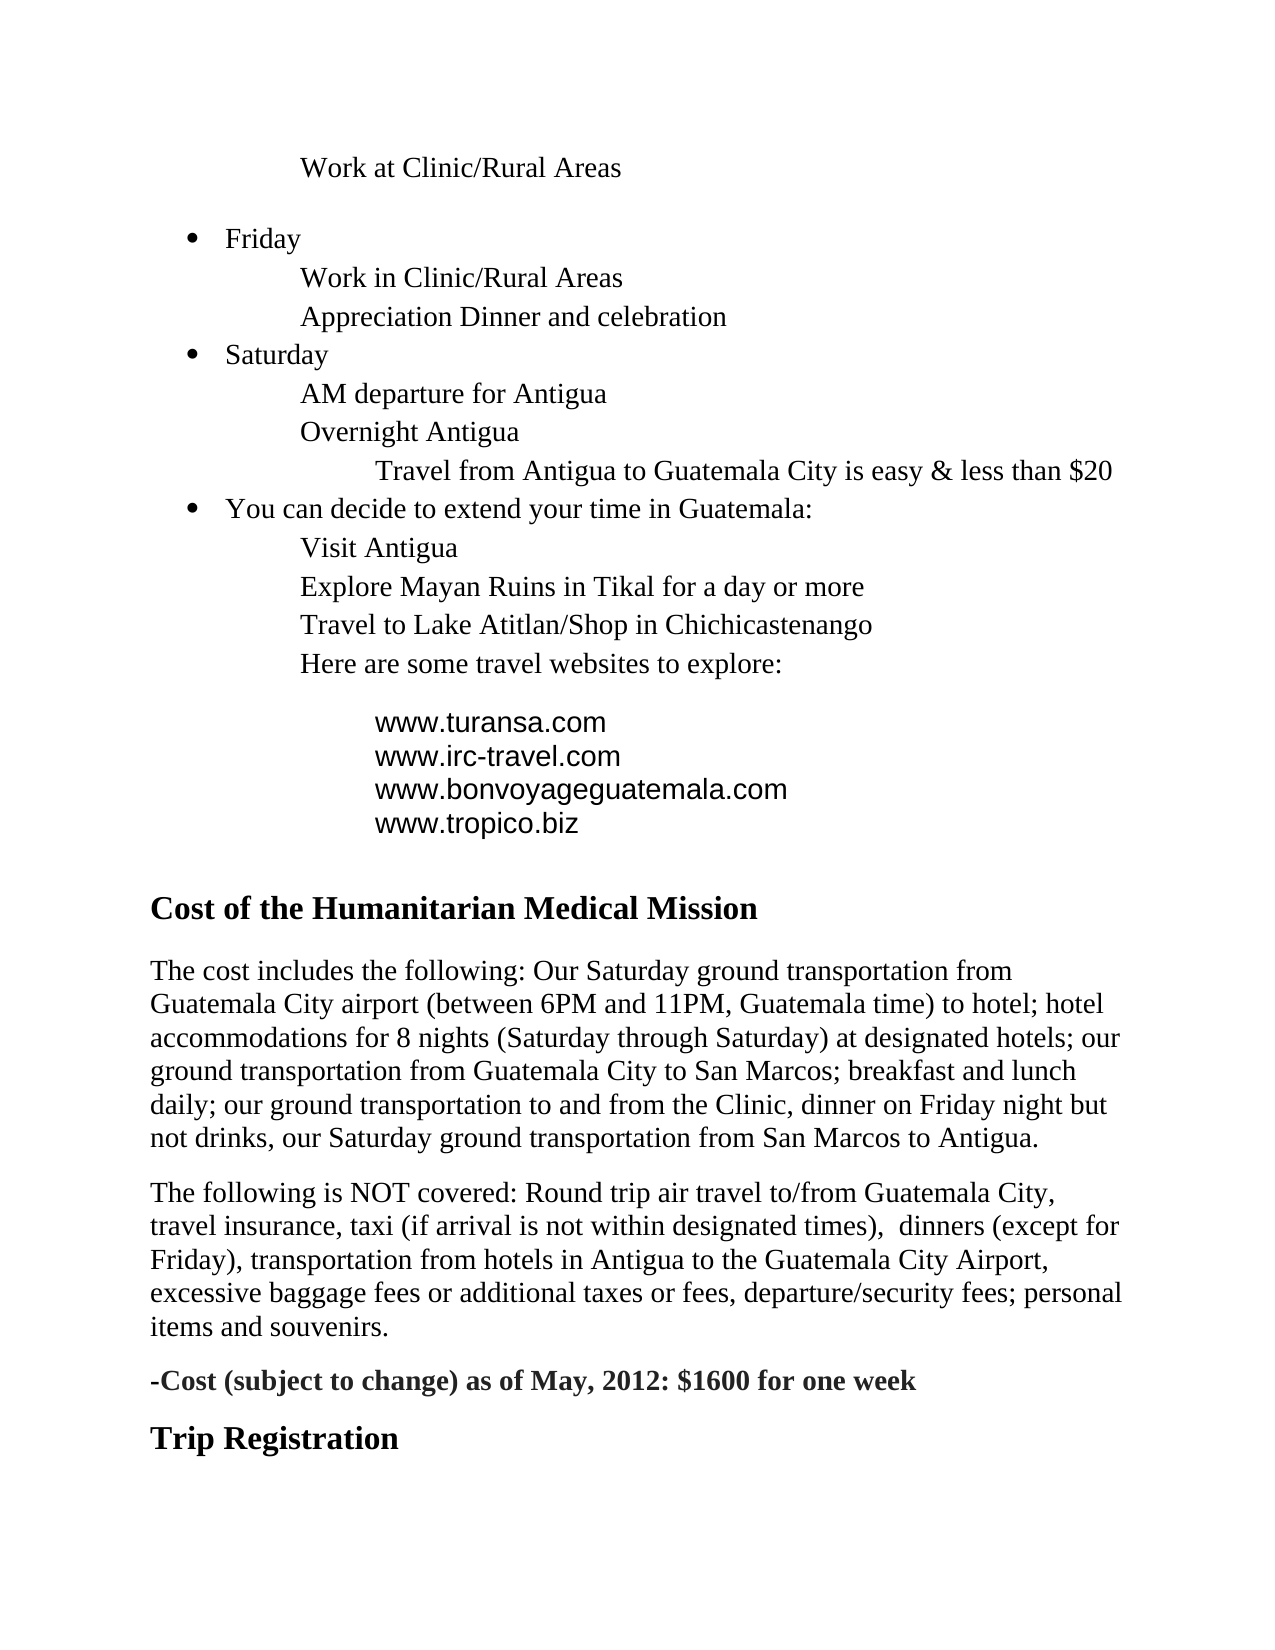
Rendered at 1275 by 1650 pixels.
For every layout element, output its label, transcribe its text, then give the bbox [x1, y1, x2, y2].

list Cost of the Humanitarian Medical Mission [150, 888, 1125, 926]
text www.bonvoyageguatemala.com [150, 772, 1125, 806]
text Trip Registration [150, 1418, 1125, 1456]
text www.irc-travel.com [150, 739, 1125, 772]
list Explore Mayan Ruins in Tikal for a day or more [225, 569, 1125, 602]
list Here are some travel websites to explore: [225, 646, 1125, 679]
list Travel from Antigua to Guatemala City is easy & less than $20 [225, 453, 1125, 487]
list Overnight Antigua [225, 414, 1125, 448]
list Work in Clinic/Rural Areas [225, 260, 1125, 294]
text www.turansa.com [150, 705, 1125, 739]
list Saturday [187, 337, 1125, 371]
list Travel to Lake Atitlan/Shop in Chichicastenango [225, 607, 1125, 641]
text -Cost (subject to change) as of May, 2012: $1600 for one week [150, 1363, 1125, 1397]
list Visit Antigua [225, 530, 1125, 564]
list Appreciation Dinner and celebration [225, 299, 1125, 332]
list Work at Clinic/Rural Areas [225, 150, 1125, 183]
text The cost includes the following: Our Saturday ground transportation from Guatemala City airport (between 6PM and 11PM, Guatemala time) to hotel; hotel accommodations for 8 nights (Saturday through Saturday) at designated hotels; our ground transportation from Guatemala City to San Marcos; breakfast and lunch daily; our ground transportation to and from the Clinic, dinner on Friday night but not drinks, our Saturday ground transportation from San Marcos to Antigua. [150, 953, 1125, 1154]
text The following is NOT covered: Round trip air travel to/from Guatemala City, travel insurance, taxi (if arrival is not within designated times), dinners (except for Friday), transportation from hotels in Antigua to the Guatemala City Airport, excessive baggage fees or additional taxes or fees, departure/security fees; personal items and souvenirs. [150, 1175, 1125, 1343]
text www.tropico.biz [150, 806, 1125, 839]
list AM departure for Antigua [225, 376, 1125, 409]
list You can decide to extend your time in Guatemala: [187, 492, 1125, 525]
list Friday [187, 222, 1125, 255]
